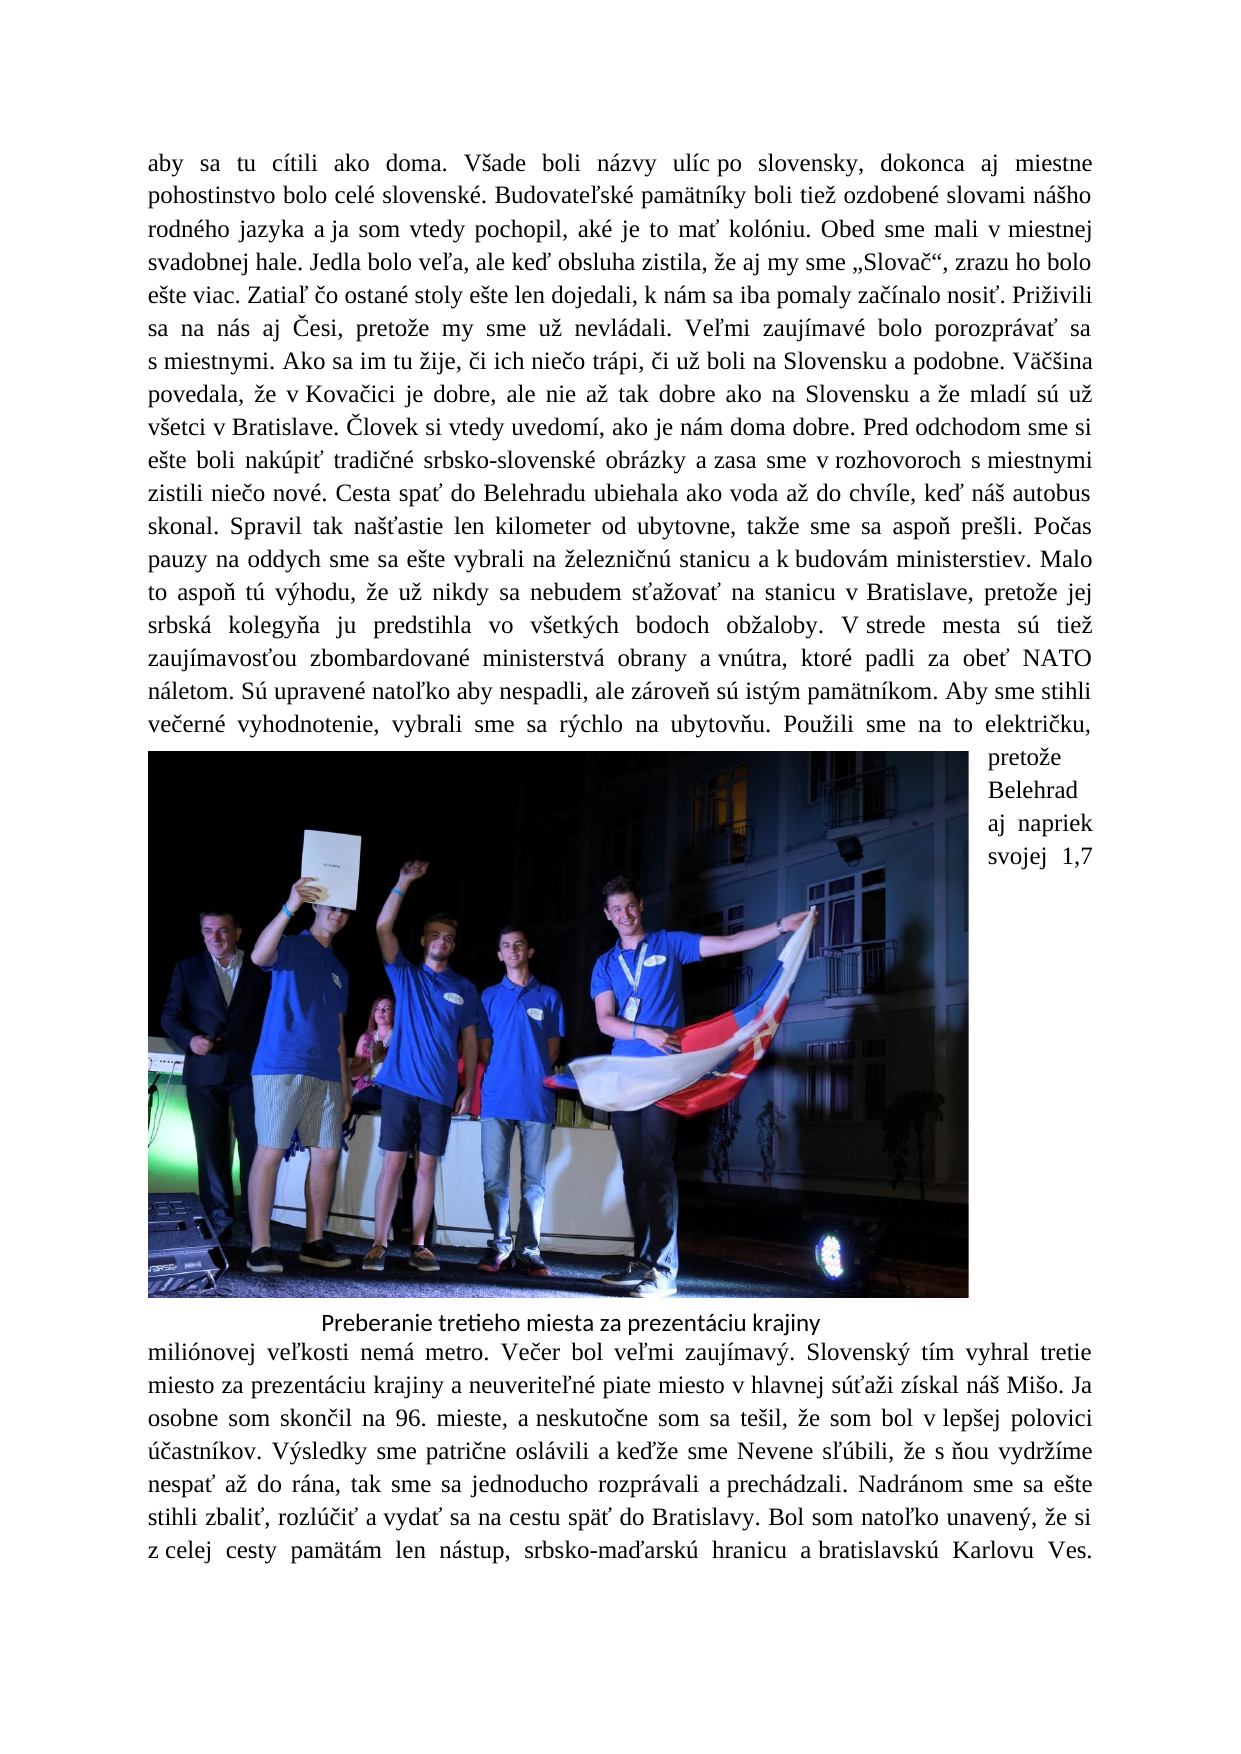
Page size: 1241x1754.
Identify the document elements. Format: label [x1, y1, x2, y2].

text [148, 148, 1093, 1564]
picture [148, 751, 969, 1298]
